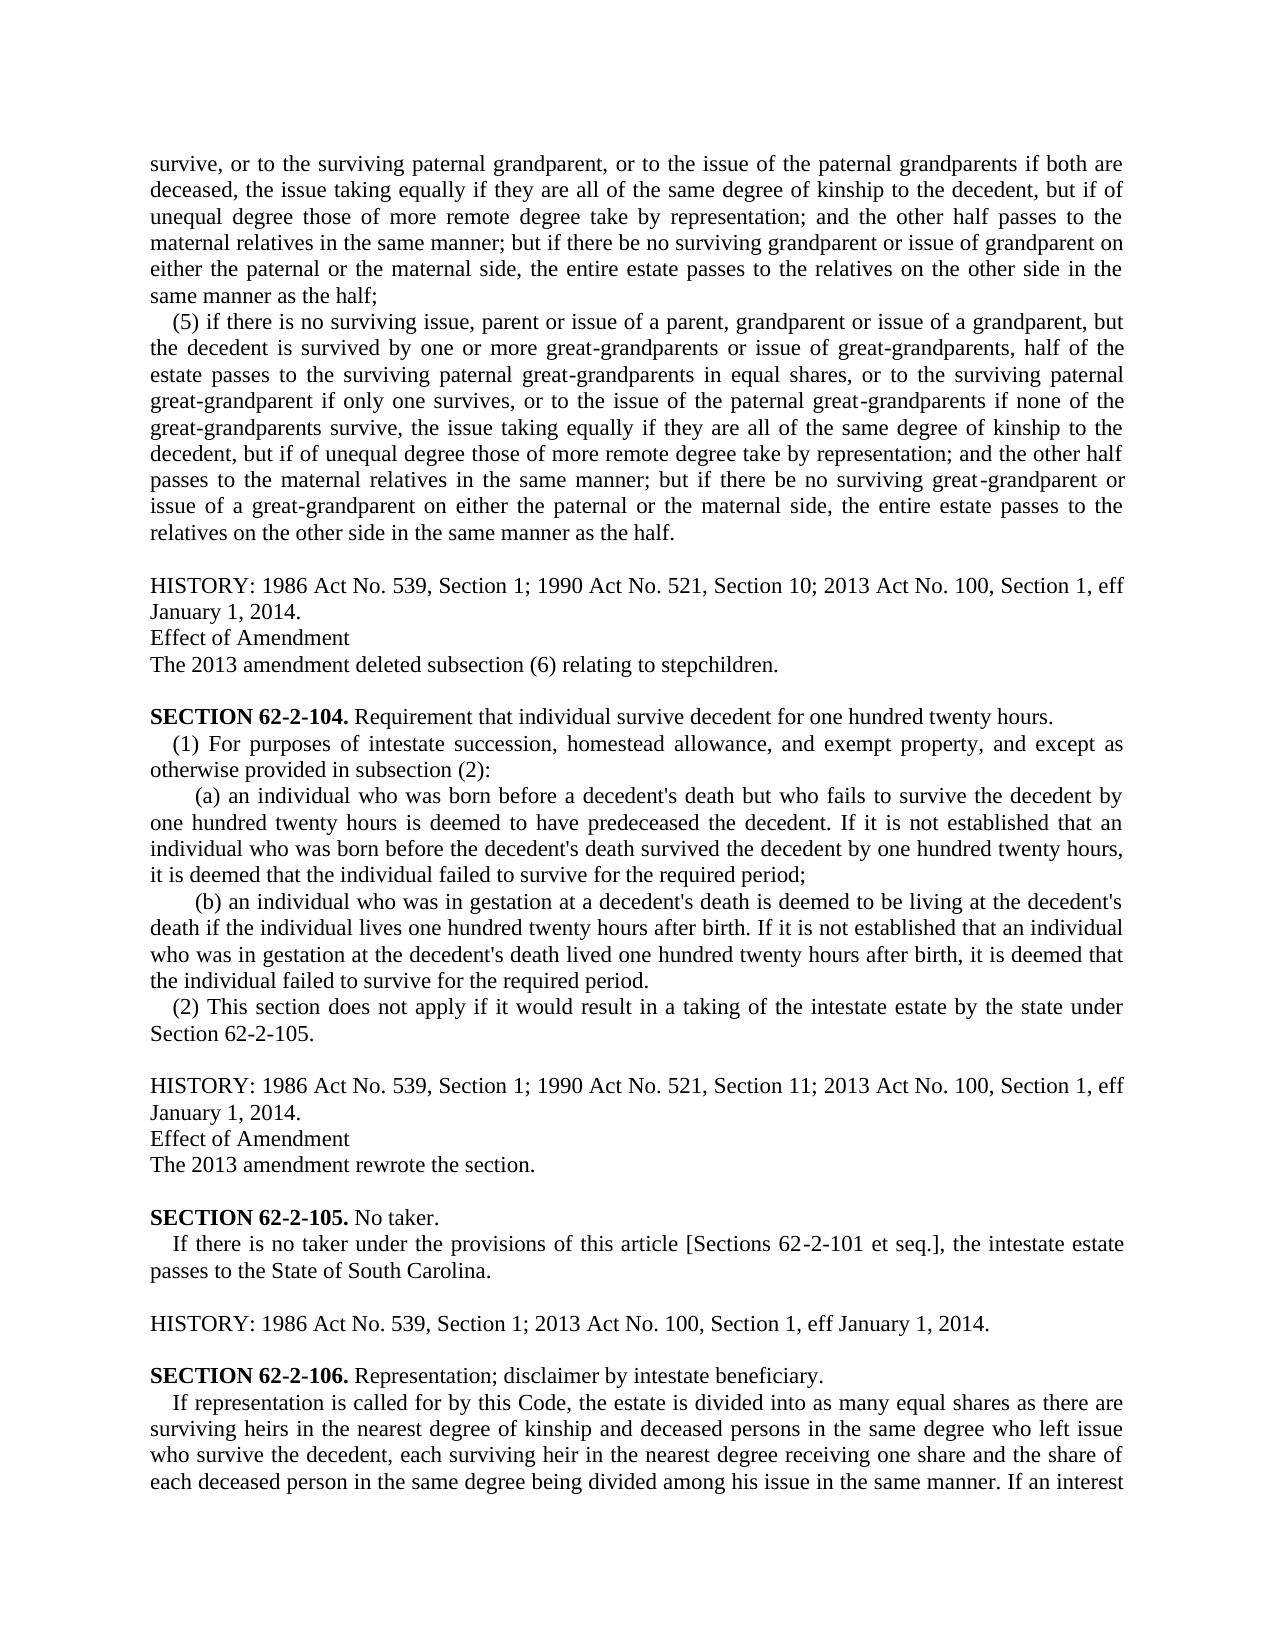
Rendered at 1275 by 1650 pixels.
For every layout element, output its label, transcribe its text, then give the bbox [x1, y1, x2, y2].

text Effect of Amendment [150, 1125, 1125, 1151]
text Effect of Amendment [150, 624, 1125, 651]
text (2) This section does not apply if it would result in a taking of the intestate estate by the state under Section 62-2-105. [150, 993, 1125, 1046]
text HISTORY: 1986 Act No. 539, Section 1; 1990 Act No. 521, Section 10; 2013 Act No. 100, Section 1, eff January 1, 2014. [150, 572, 1125, 624]
text SECTION 62-2-106. Representation; disclaimer by intestate beneficiary. [150, 1362, 1125, 1389]
text (a) an individual who was born before a decedent's death but who fails to survive the decedent by one hundred twenty hours is deemed to have predeceased the decedent. If it is not established that an individual who was born before the decedent's death survived the decedent by one hundred twenty hours, it is deemed that the individual failed to survive for the required period; [150, 782, 1125, 888]
text (5) if there is no surviving issue, parent or issue of a parent, grandparent or issue of a grandparent, but the decedent is survived by one or more great-grandparents or issue of great-grandparents, half of the estate passes to the surviving paternal great-grandparents in equal shares, or to the surviving paternal great-grandparent if only one survives, or to the issue of the paternal great-grandparents if none of the great-grandparents survive, the issue taking equally if they are all of the same degree of kinship to the decedent, but if of unequal degree those of more remote degree take by representation; and the other half passes to the maternal relatives in the same manner; but if there be no surviving great-grandparent or issue of a great-grandparent on either the paternal or the maternal side, the entire estate passes to the relatives on the other side in the same manner as the half. [150, 308, 1125, 545]
text HISTORY: 1986 Act No. 539, Section 1; 1990 Act No. 521, Section 11; 2013 Act No. 100, Section 1, eff January 1, 2014. [150, 1072, 1125, 1125]
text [150, 1389, 1125, 1494]
text SECTION 62-2-105. No taker. [150, 1204, 1125, 1231]
text SECTION 62-2-104. Requirement that individual survive decedent for one hundred twenty hours. [150, 703, 1125, 730]
text (b) an individual who was in gestation at a decedent's death is deemed to be living at the decedent's death if the individual lives one hundred twenty hours after birth. If it is not established that an individual who was in gestation at the decedent's death lived one hundred twenty hours after birth, it is deemed that the individual failed to survive for the required period. [150, 888, 1125, 993]
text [150, 150, 1125, 308]
text (1) For purposes of intestate succession, homestead allowance, and exempt property, and except as otherwise provided in subsection (2): [150, 730, 1125, 782]
text The 2013 amendment rewrote the section. [150, 1151, 1125, 1178]
text The 2013 amendment deleted subsection (6) relating to stepchildren. [150, 651, 1125, 677]
text If there is no taker under the provisions of this article [Sections 62-2-101 et seq.], the intestate estate passes to the State of South Carolina. [150, 1231, 1125, 1283]
text HISTORY: 1986 Act No. 539, Section 1; 2013 Act No. 100, Section 1, eff January 1, 2014. [150, 1309, 1125, 1336]
